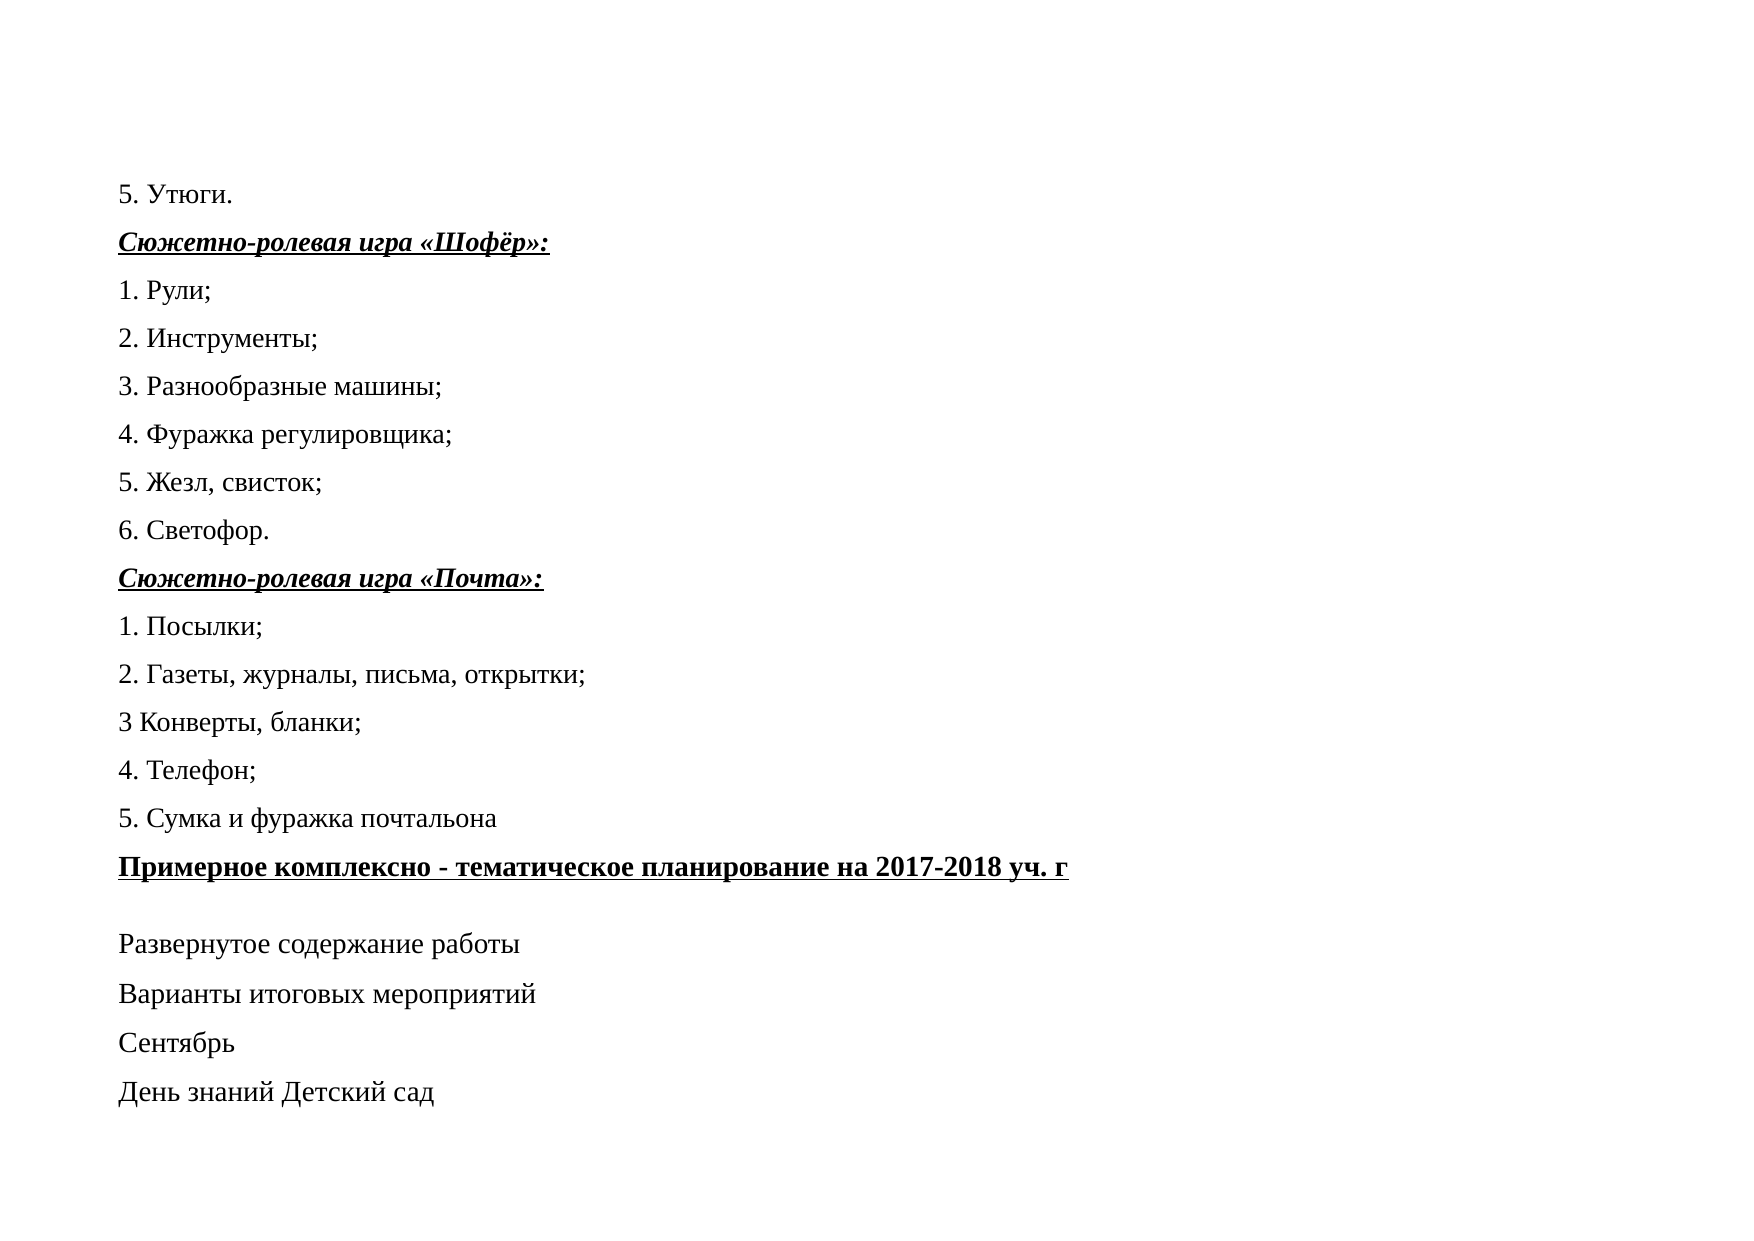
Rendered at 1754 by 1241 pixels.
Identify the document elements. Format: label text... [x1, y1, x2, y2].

text Сюжетно-ролевая игра «Почта»: [118, 561, 1636, 594]
text 3. Разнообразные машины; [118, 369, 1636, 402]
text Сентябрь [118, 1025, 1636, 1058]
text 5. Жезл, свисток; [118, 465, 1636, 498]
text 5. Сумка и фуражка почтальона [118, 801, 1636, 834]
text 2. Инструменты; [118, 321, 1636, 354]
text 4. Фуражка регулировщика; [118, 417, 1636, 450]
text 3 Конверты, бланки; [118, 705, 1636, 738]
text Развернутое содержание работы [118, 927, 1636, 960]
text День знаний Детский сад [118, 1074, 1636, 1108]
text 6. Светофор. [118, 513, 1636, 546]
text 2. Газеты, журналы, письма, открытки; [118, 657, 1636, 690]
text 1. Рули; [118, 273, 1636, 306]
text 4. Телефон; [118, 753, 1636, 786]
text 1. Посылки; [118, 609, 1636, 642]
text 5. Утюги. [118, 177, 1636, 209]
text Варианты итоговых мероприятий [118, 976, 1636, 1009]
text Примерное комплексно - тематическое планирование на 2017-2018 уч. г [118, 849, 1636, 883]
text Сюжетно-ролевая игра «Шофёр»: [118, 225, 1636, 258]
